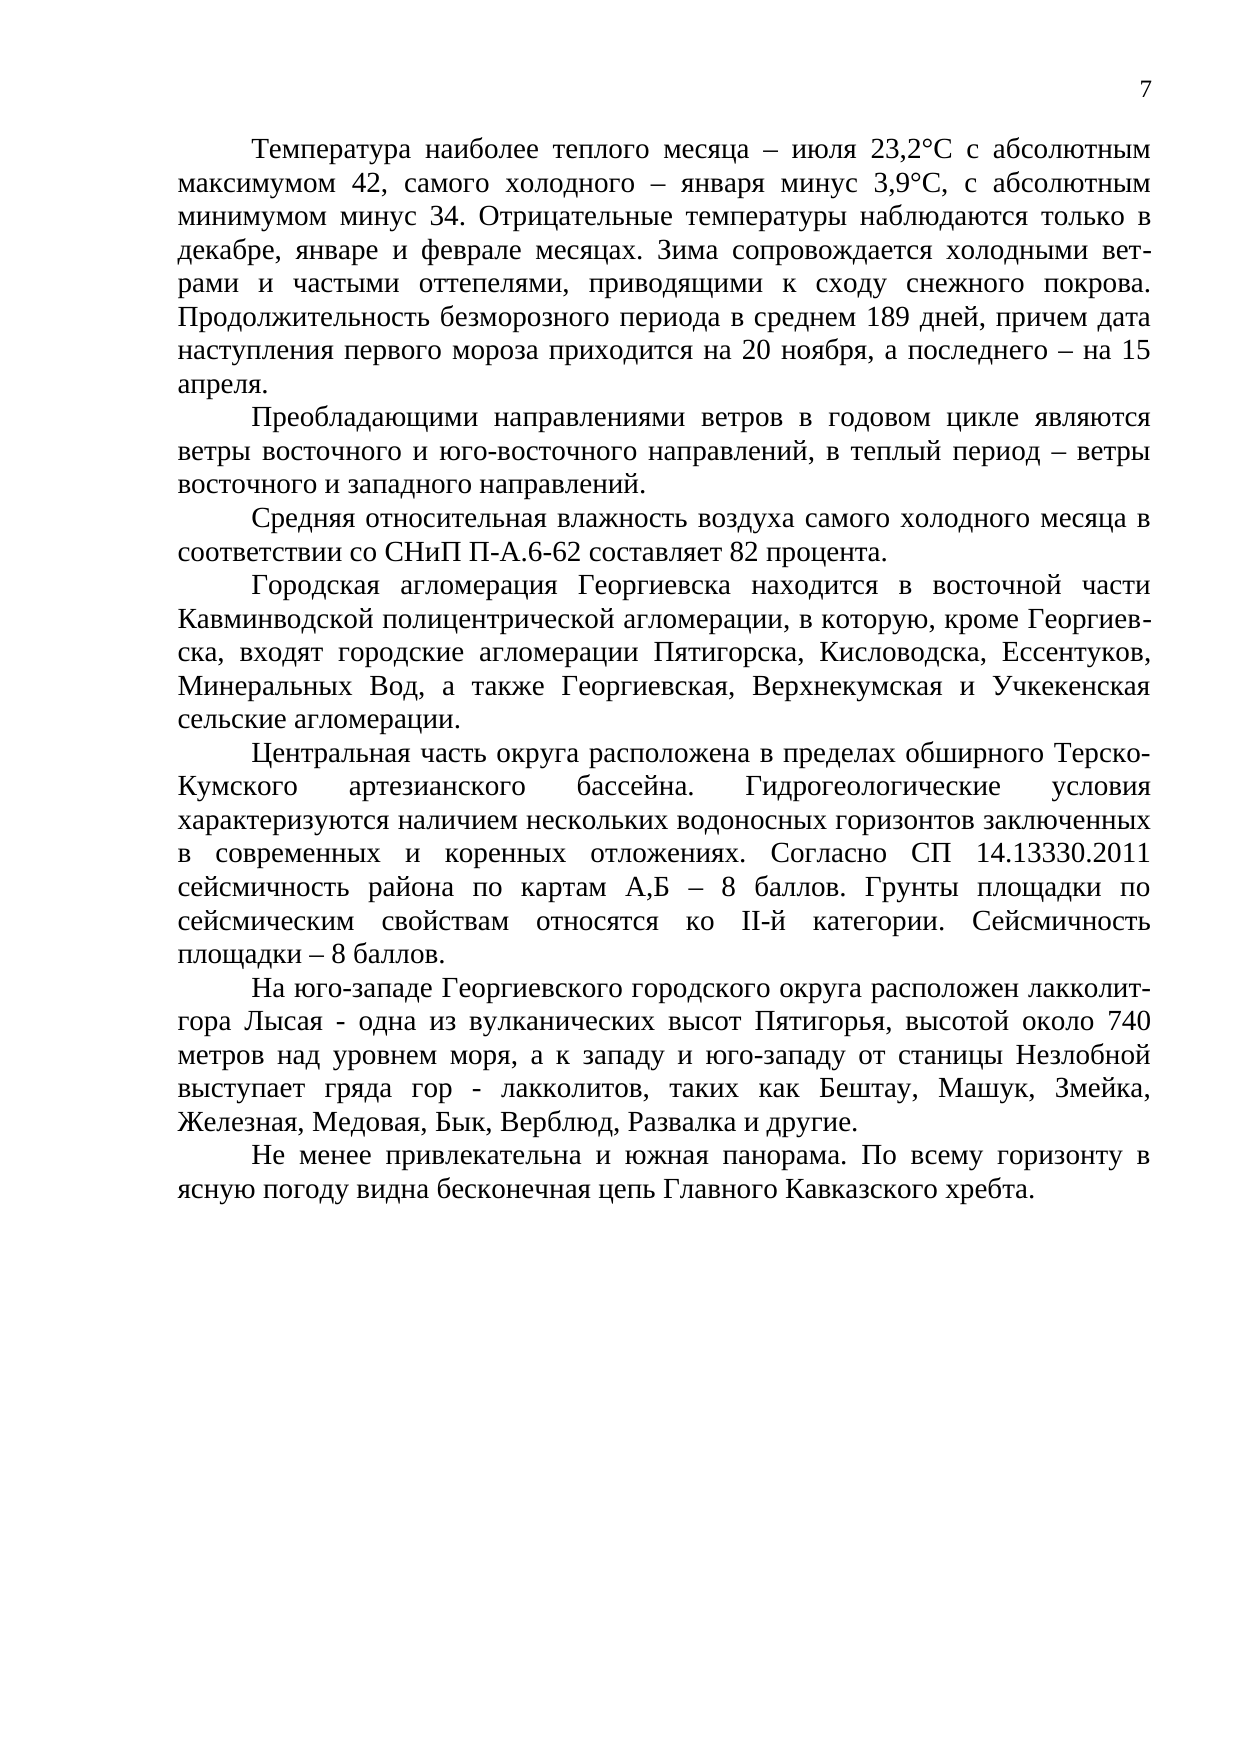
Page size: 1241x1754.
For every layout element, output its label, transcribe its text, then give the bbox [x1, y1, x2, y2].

text На юго-западе Георгиевского городского округа расположен лакколит-гора Лысая - одна из вулканических высот Пятигорья, высотой около 740 метров над уровнем моря, а к западу и юго-западу от станицы Незлобной выступает гряда гор - лакколитов, таких как Бештау, Машук, Змейка, Железная, Медовая, Бык, Верблюд, Развалка и другие. [177, 970, 1152, 1137]
text Городская агломерация Георгиевска находится в восточной части Кавминводской полицентрической агломерации, в которую, кроме Георгиевска, входят городские агломерации Пятигорска, Кисловодска, Ессентуков, Минеральных Вод, а также Георгиевская, Верхнекумская и Учкекенская сельские агломерации. [177, 567, 1152, 735]
list Температура наиболее теплого месяца – июля 23,2°С с абсолютным максимумом 42, самого холодного – января минус 3,9°С, с абсолютным минимумом минус 34. Отрицательные температуры наблюдаются только в декабре, январе и феврале месяцах. Зима сопровождается холодными ветрами и частыми оттепелями, приводящими к сходу снежного покрова. Продолжительность безморозного периода в среднем 189 дней, причем дата наступления первого мороза приходится на 20 ноября, а последнего – на 15 апреля. [177, 131, 1152, 399]
list Средняя относительная влажность воздуха самого холодного месяца в соответствии со СНиП П-А.6-62 составляет 82 процента. [177, 500, 1152, 567]
text Не менее привлекательна и южная панорама. По всему горизонту в ясную погоду видна бесконечная цепь Главного Кавказского хребта. [177, 1137, 1152, 1204]
list Преобладающими направлениями ветров в годовом цикле являются ветры восточного и юго-восточного направлений, в теплый период – ветры восточного и западного направлений. [177, 399, 1152, 500]
text Центральная часть округа расположена в пределах обширного Терско-Кумского артезианского бассейна. Гидрогеологические условия характеризуются наличием нескольких водоносных горизонтов заключенных в современных и коренных отложениях. Согласно СП 14.13330.2011 сейсмичность района по картам А,Б – 8 баллов. Грунты площадки по сейсмическим свойствам относятся ко II-й категории. Сейсмичность площадки – 8 баллов. [177, 735, 1152, 970]
